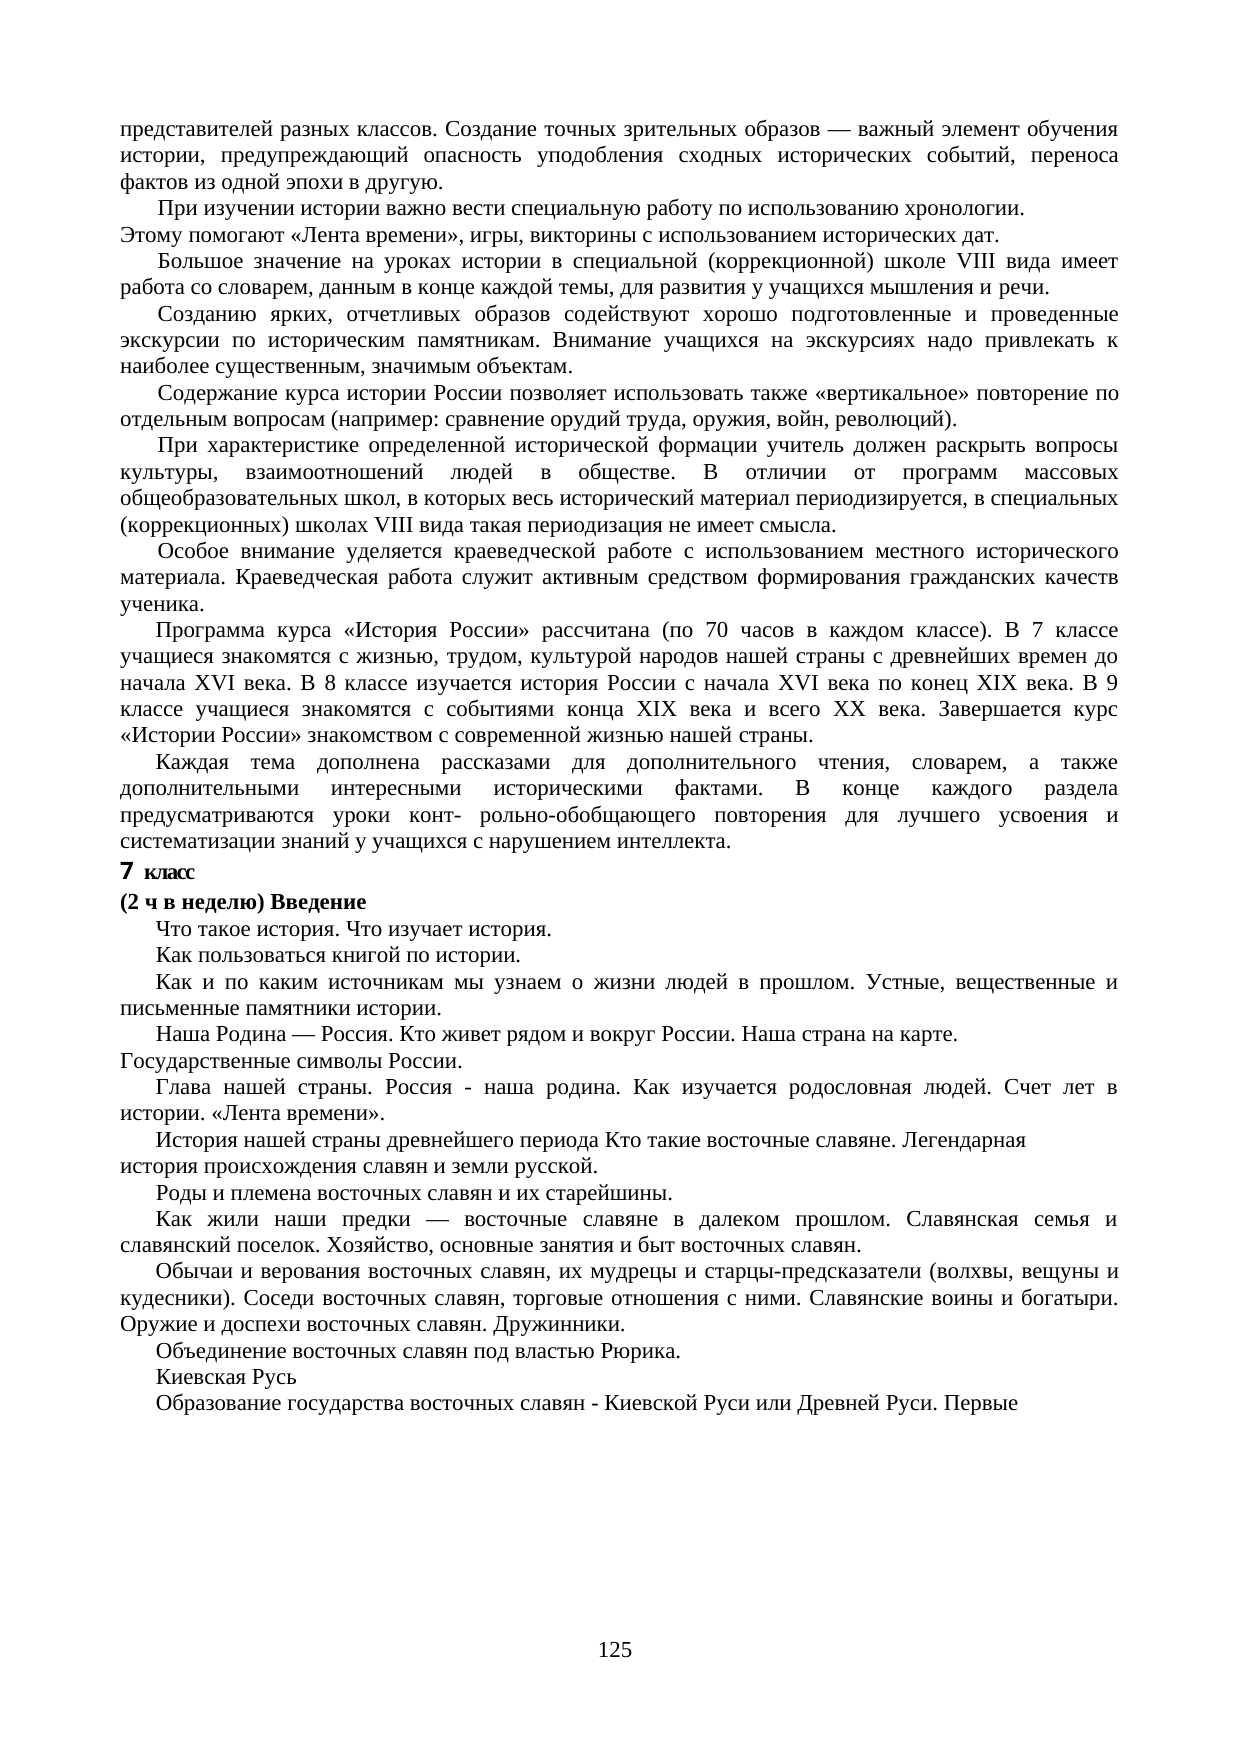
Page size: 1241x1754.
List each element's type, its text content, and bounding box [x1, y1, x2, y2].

text Как и по каким источникам мы узнаем о жизни людей в прошлом. Устные, вещественные и письменные памятники истории. [120, 968, 1120, 1020]
text Особое внимание уделяется краеведческой работе с использованием местного исторического материала. Краеведческая работа служит активным средством формирования гражданских качеств ученика. [120, 537, 1120, 616]
text Роды и племена восточных славян и их старейшины. [156, 1178, 1134, 1205]
list класс [120, 854, 1134, 886]
text Большое значение на уроках истории в специальной (коррекционной) школе VIII вида имеет работа со словарем, данным в конце каждой темы, для развития у учащихся мышления и речи. [120, 247, 1120, 300]
text Что такое история. Что изучает история. Как пользоваться книгой по истории. [156, 915, 590, 968]
text Глава нашей страны. Россия - наша родина. Как изучается родословная людей. Счет лет в истории. «Лента времени». [120, 1073, 1120, 1126]
text представителей разных классов. Создание точных зрительных образов — важный элемент обучения истории, предупреждающий опасность уподобления сходных исторических событий, переноса фактов из одной эпохи в другую. [120, 115, 1120, 194]
text Государственные символы России. [120, 1047, 1134, 1073]
text Образование государства восточных славян - Киевской Руси или Древней Руси. Первые [156, 1389, 1134, 1416]
text Наша Родина — Россия. Кто живет рядом и вокруг России. Наша страна на карте. [156, 1020, 1134, 1047]
text История нашей страны древнейшего периода Кто такие восточные славяне. Легендарная история происхождения славян и земли русской. [120, 1126, 1108, 1178]
text При характеристике определенной исторической формации учитель должен раскрыть вопросы культуры, взаимоотношений людей в обществе. В отличии от программ массовых общеобразовательных школ, в которых весь исторический материал периодизируется, в специальных (коррекционных) школах VIII вида такая периодизация не имеет смысла. [120, 432, 1120, 537]
text Объединение восточных славян под властью Рюрика. Киевская Русь [156, 1337, 731, 1389]
text Этому помогают «Лента времени», игры, викторины с использованием исторических дат. [120, 221, 1134, 247]
text Содержание курса истории России позволяет использовать также «вертикальное» повторение по отдельным вопросам (например: сравнение орудий труда, оружия, войн, революций). [120, 379, 1121, 432]
text Как жили наши предки — восточные славяне в далеком прошлом. Славянская семья и славянский поселок. Хозяйство, основные занятия и быт восточных славян. [120, 1205, 1119, 1258]
text При изучении истории важно вести специальную работу по использованию хронологии. [157, 194, 1134, 221]
text (2 ч в неделю) Введение [120, 886, 1134, 915]
text Обычаи и верования восточных славян, их мудрецы и старцы-предсказатели (волхвы, вещуны и кудесники). Соседи восточных славян, торговые отношения с ними. Славянские воины и богатыри. Оружие и доспехи восточных славян. Дружинники. [120, 1258, 1121, 1337]
text Созданию ярких, отчетливых образов содействуют хорошо подготовленные и проведенные экскурсии по историческим памятникам. Внимание учащихся на экскурсиях надо привлекать к наиболее существенным, значимым объектам. [120, 300, 1120, 379]
text Программа курса «История России» рассчитана (по 70 часов в каждом классе). В 7 классе учащиеся знакомятся с жизнью, трудом, культурой народов нашей страны с древнейших времен до начала XVI века. В 8 классе изучается история России с начала XVI века по конец XIX века. В 9 классе учащиеся знакомятся с событиями конца XIX века и всего XX века. Завершается курс «Истории России» знакомством с современной жизнью нашей страны. [120, 616, 1120, 748]
text Каждая тема дополнена рассказами для дополнительного чтения, словарем, а также дополнительными интересными историческими фактами. В конце каждого раздела предусматриваются уроки конт- рольно-обобщающего повторения для лучшего усвоения и систематизации знаний у учащихся с нарушением интеллекта. [120, 748, 1120, 853]
